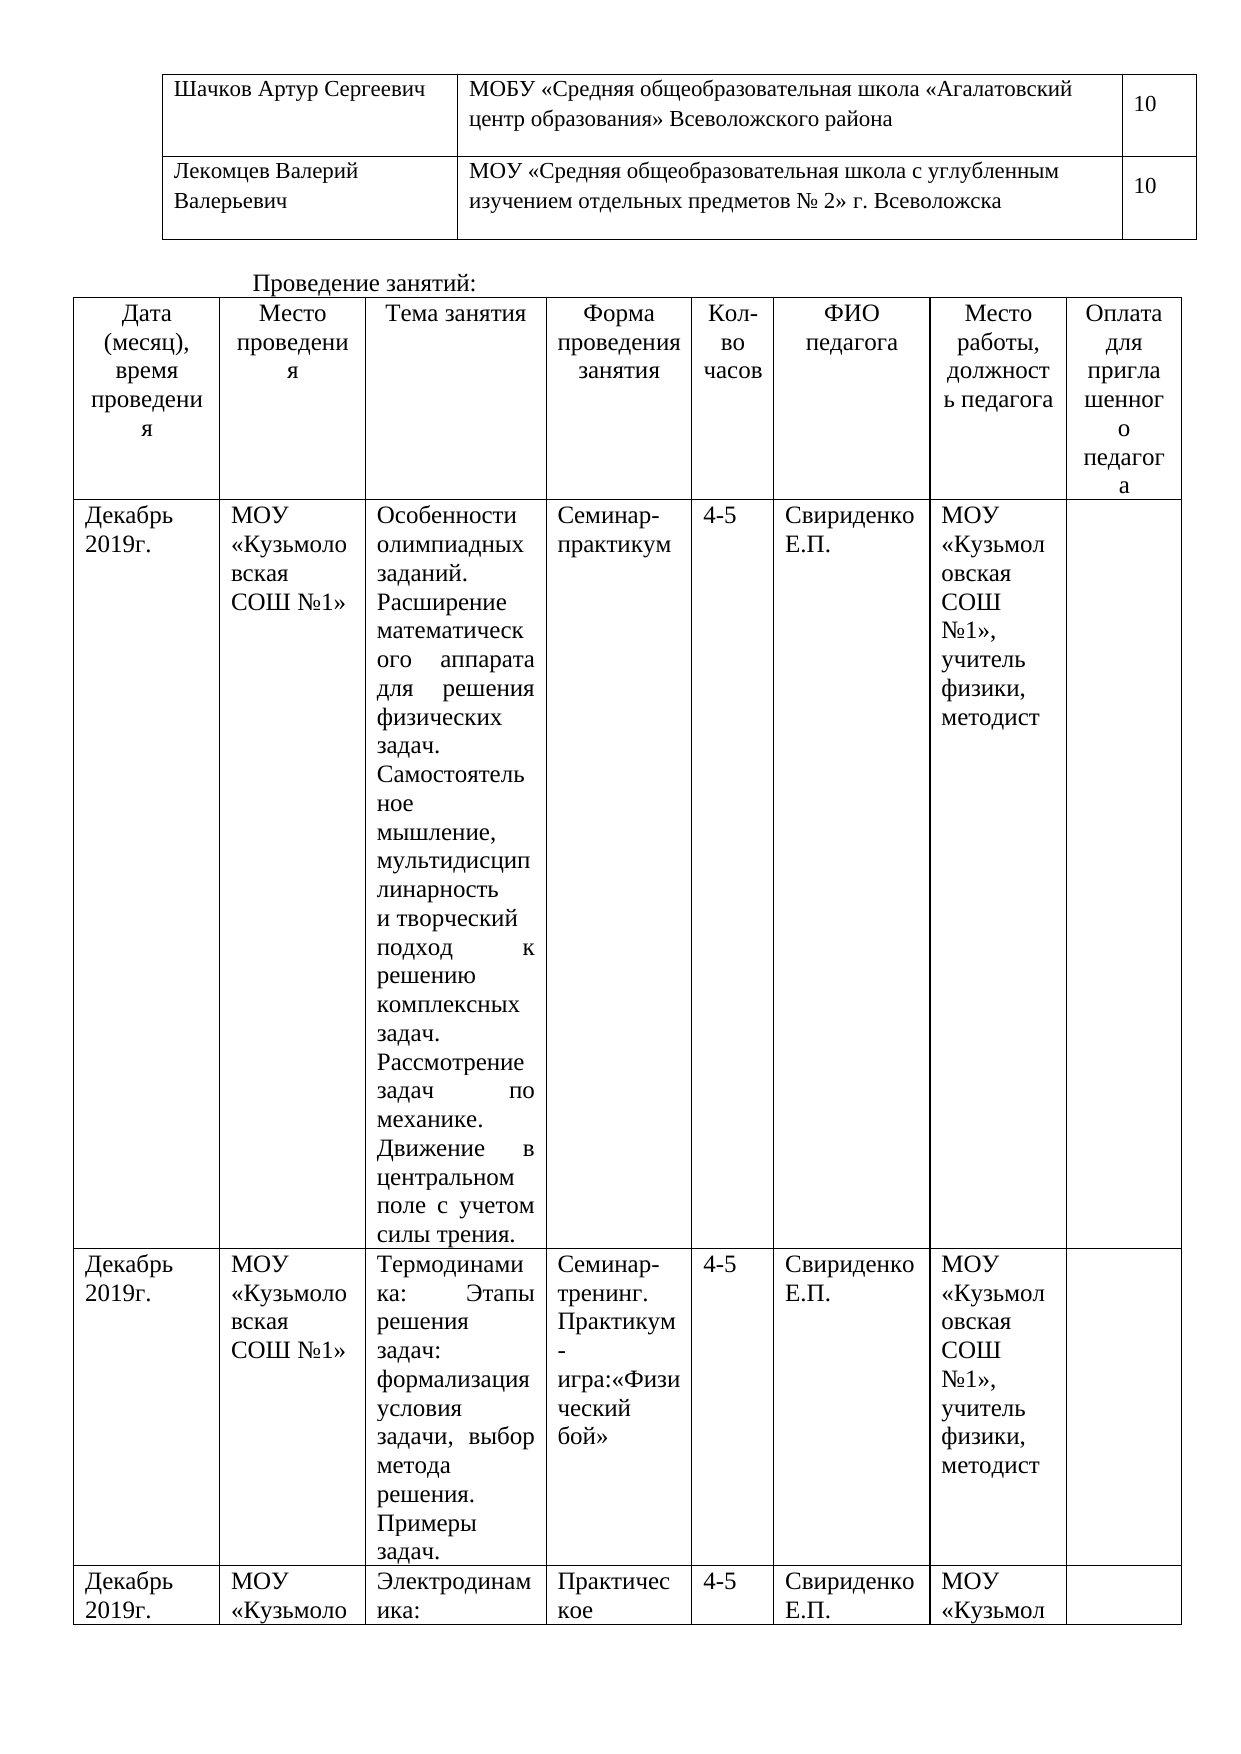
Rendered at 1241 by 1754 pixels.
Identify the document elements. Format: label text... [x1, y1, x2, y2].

table_cell [1067, 1249, 1181, 1565]
table_cell Особенности олимпиадных заданий. Расширение математического аппарата для решения физических задач. Самостоятельное мышление, мультидисциплинарность и творческий подход к решению комплексных задач. Рассмотрение задач по механике. Движение в центральном поле с учетом силы трения. [366, 500, 546, 1248]
table_cell 4-5 [692, 1249, 773, 1565]
table_cell 10 [1123, 75, 1196, 156]
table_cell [220, 1566, 365, 1624]
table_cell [931, 1566, 1066, 1624]
table_cell Семинар-тренинг. Практикум-игра:«Физический бой» [547, 1249, 691, 1565]
table_cell Термодинамика: Этапы решения задач: формализация условия задачи, выбор метода решения. Примеры задач. [366, 1249, 546, 1565]
table_cell Шачков Артур Сергеевич [163, 75, 457, 156]
table_cell МОУ «Средняя общеобразовательная школа с углубленным изучением отдельных предметов № 2» г. Всеволожска [458, 157, 1122, 238]
table_cell Лекомцев Валерий Валерьевич [163, 157, 457, 238]
table_cell Декабрь 2019г. [74, 1249, 219, 1565]
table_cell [366, 1566, 546, 1624]
table_cell Свириденко Е.П. [774, 500, 929, 1248]
table_header Место работы, должность педагога [931, 298, 1066, 499]
table_header Дата (месяц), время проведения [74, 298, 219, 499]
table_cell Свириденко Е.П. [774, 1566, 929, 1624]
table_cell МОБУ «Средняя общеобразовательная школа «Агалатовский центр образования» Всеволожского района [458, 75, 1122, 156]
table_header Оплата для приглашенного педагога [1067, 298, 1181, 499]
table_header Форма проведения занятия [547, 298, 691, 499]
table_cell 10 [1123, 157, 1196, 238]
table_cell МОУ «Кузьмоловская СОШ №1», учитель физики, методист [931, 1249, 1066, 1565]
table_header ФИО педагога [774, 298, 929, 499]
table_cell МОУ «Кузьмоловская СОШ №1» [220, 500, 365, 1248]
table_cell Декабрь 2019г. [74, 500, 219, 1248]
table_header Кол-во часов [692, 298, 773, 499]
table_header Тема занятия [366, 298, 546, 499]
table_header Место проведения [220, 298, 365, 499]
table_cell МОУ «Кузьмоловская СОШ №1», учитель физики, методист [931, 500, 1066, 1248]
table_cell 4-5 [692, 500, 773, 1248]
table_cell Семинар-практикум [547, 500, 691, 1248]
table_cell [547, 1566, 691, 1624]
table_cell [1067, 500, 1181, 1248]
text Проведение занятий: [252, 268, 1152, 297]
table_cell [1067, 1566, 1181, 1624]
table_cell МОУ «Кузьмоловская СОШ №1» [220, 1249, 365, 1565]
table_cell 4-5 [692, 1566, 773, 1624]
table_cell Свириденко Е.П. [774, 1249, 929, 1565]
table_cell Декабрь 2019г. [74, 1566, 219, 1624]
